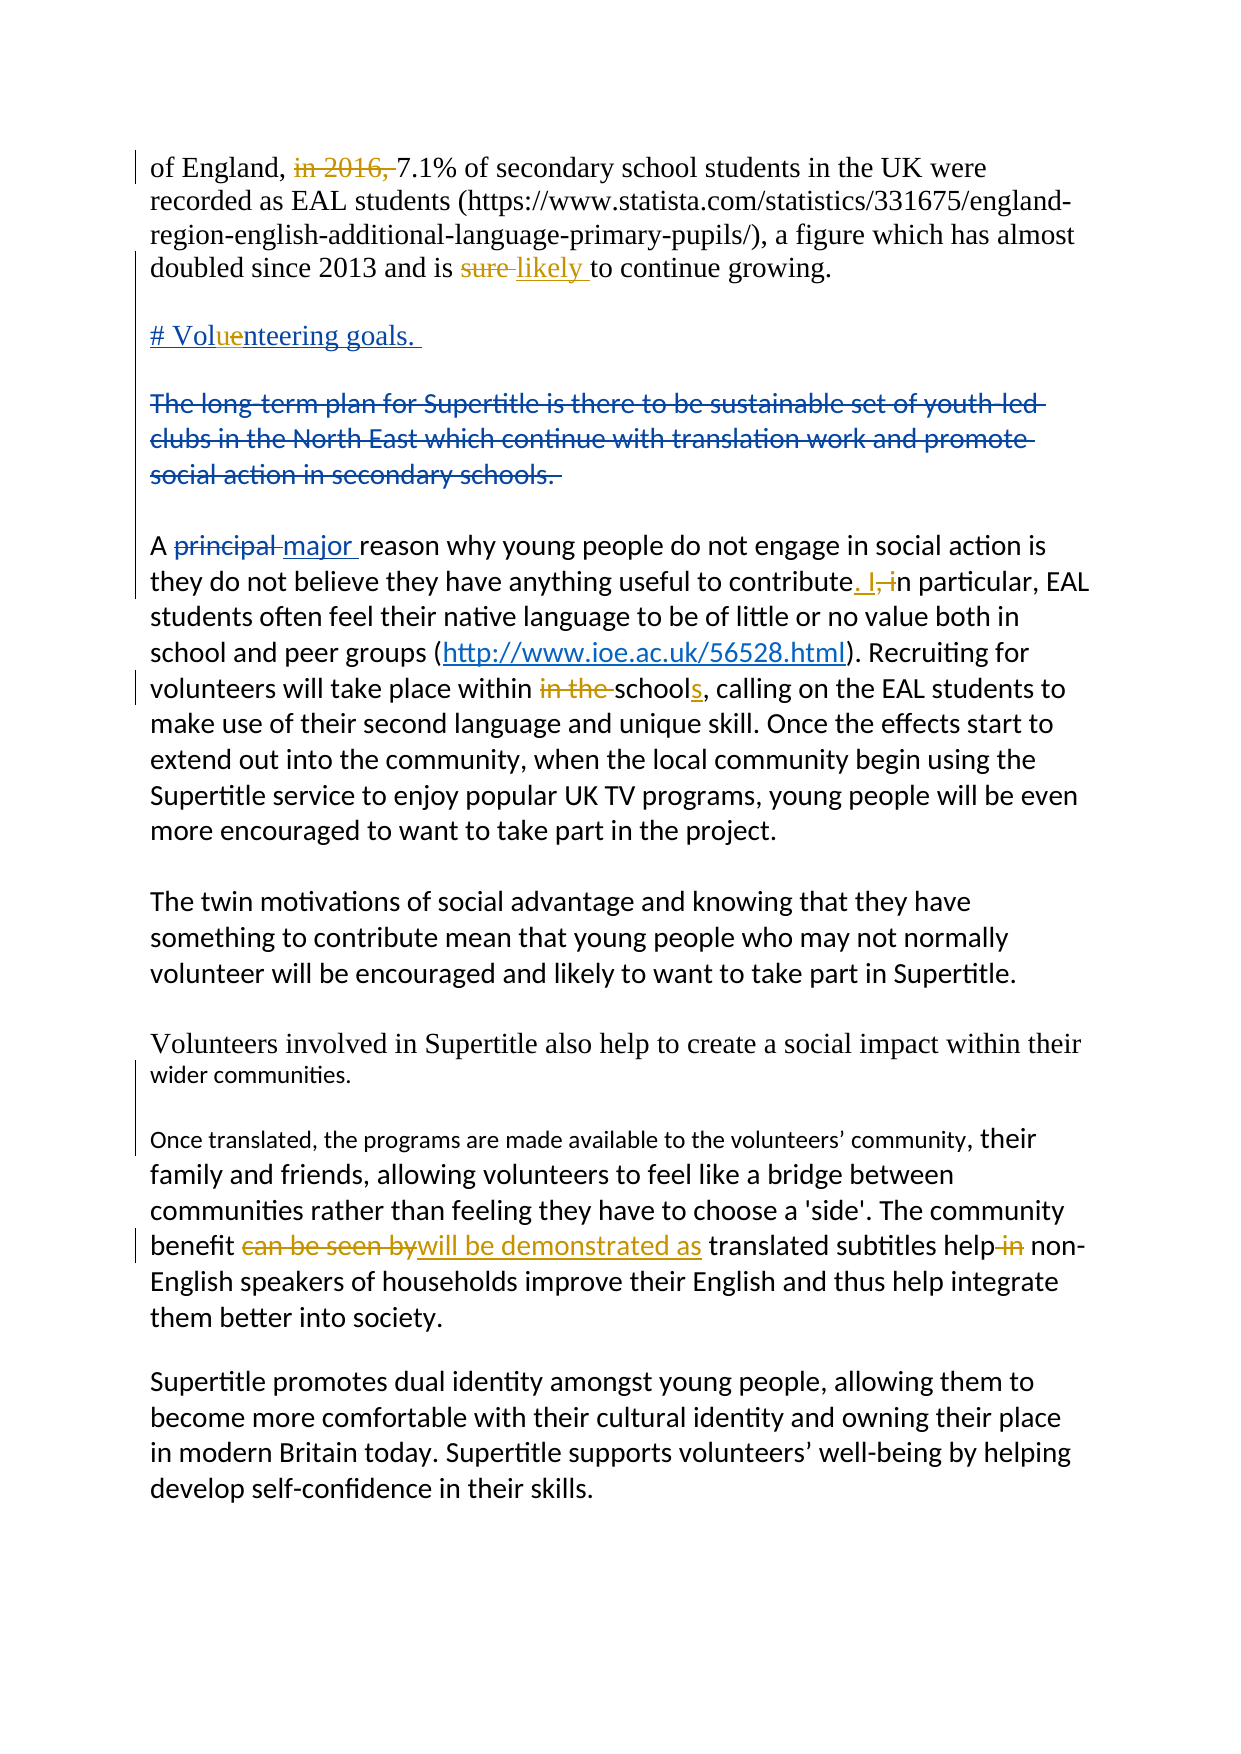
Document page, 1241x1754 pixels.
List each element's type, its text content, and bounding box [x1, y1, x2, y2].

text The twin motivations of social advantage and knowing that they have something to contribute mean that young people who may not normally volunteer will be encouraged and likely to want to take part in Supertitle. [150, 883, 1090, 990]
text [150, 150, 1090, 284]
text Once translated, the programs are made available to the volunteers’ community, their family and friends, allowing volunteers to feel like a bridge between communities rather than feeling they have to choose a 'side'. The community benefit translated subtitles help non-English speakers of households improve their English and thus help integrate them better into society. [150, 1121, 1090, 1334]
text Supertitle promotes dual identity amongst young people, allowing them to become more comfortable with their cultural identity and owning their place in modern Britain today. Supertitle supports volunteers’ well-being by helping develop self-confidence in their skills. [150, 1363, 1090, 1506]
text A reason why young people do not engage in social action is they do not believe they have anything useful to contributen particular, EAL students often feel their native language to be of little or no value both in school and peer groups (http://www.ioe.ac.uk/56528.html). Recruiting for volunteers will take place within school, calling on the EAL students to make use of their second language and unique skill. Once the effects start to extend out into the community, when the local community begin using the Supertitle service to enjoy popular UK TV programs, young people will be even more encouraged to want to take part in the project. [150, 527, 1090, 848]
text Volunteers involved in Supertitle also help to create a social impact within their wider communities. [150, 1026, 1090, 1090]
